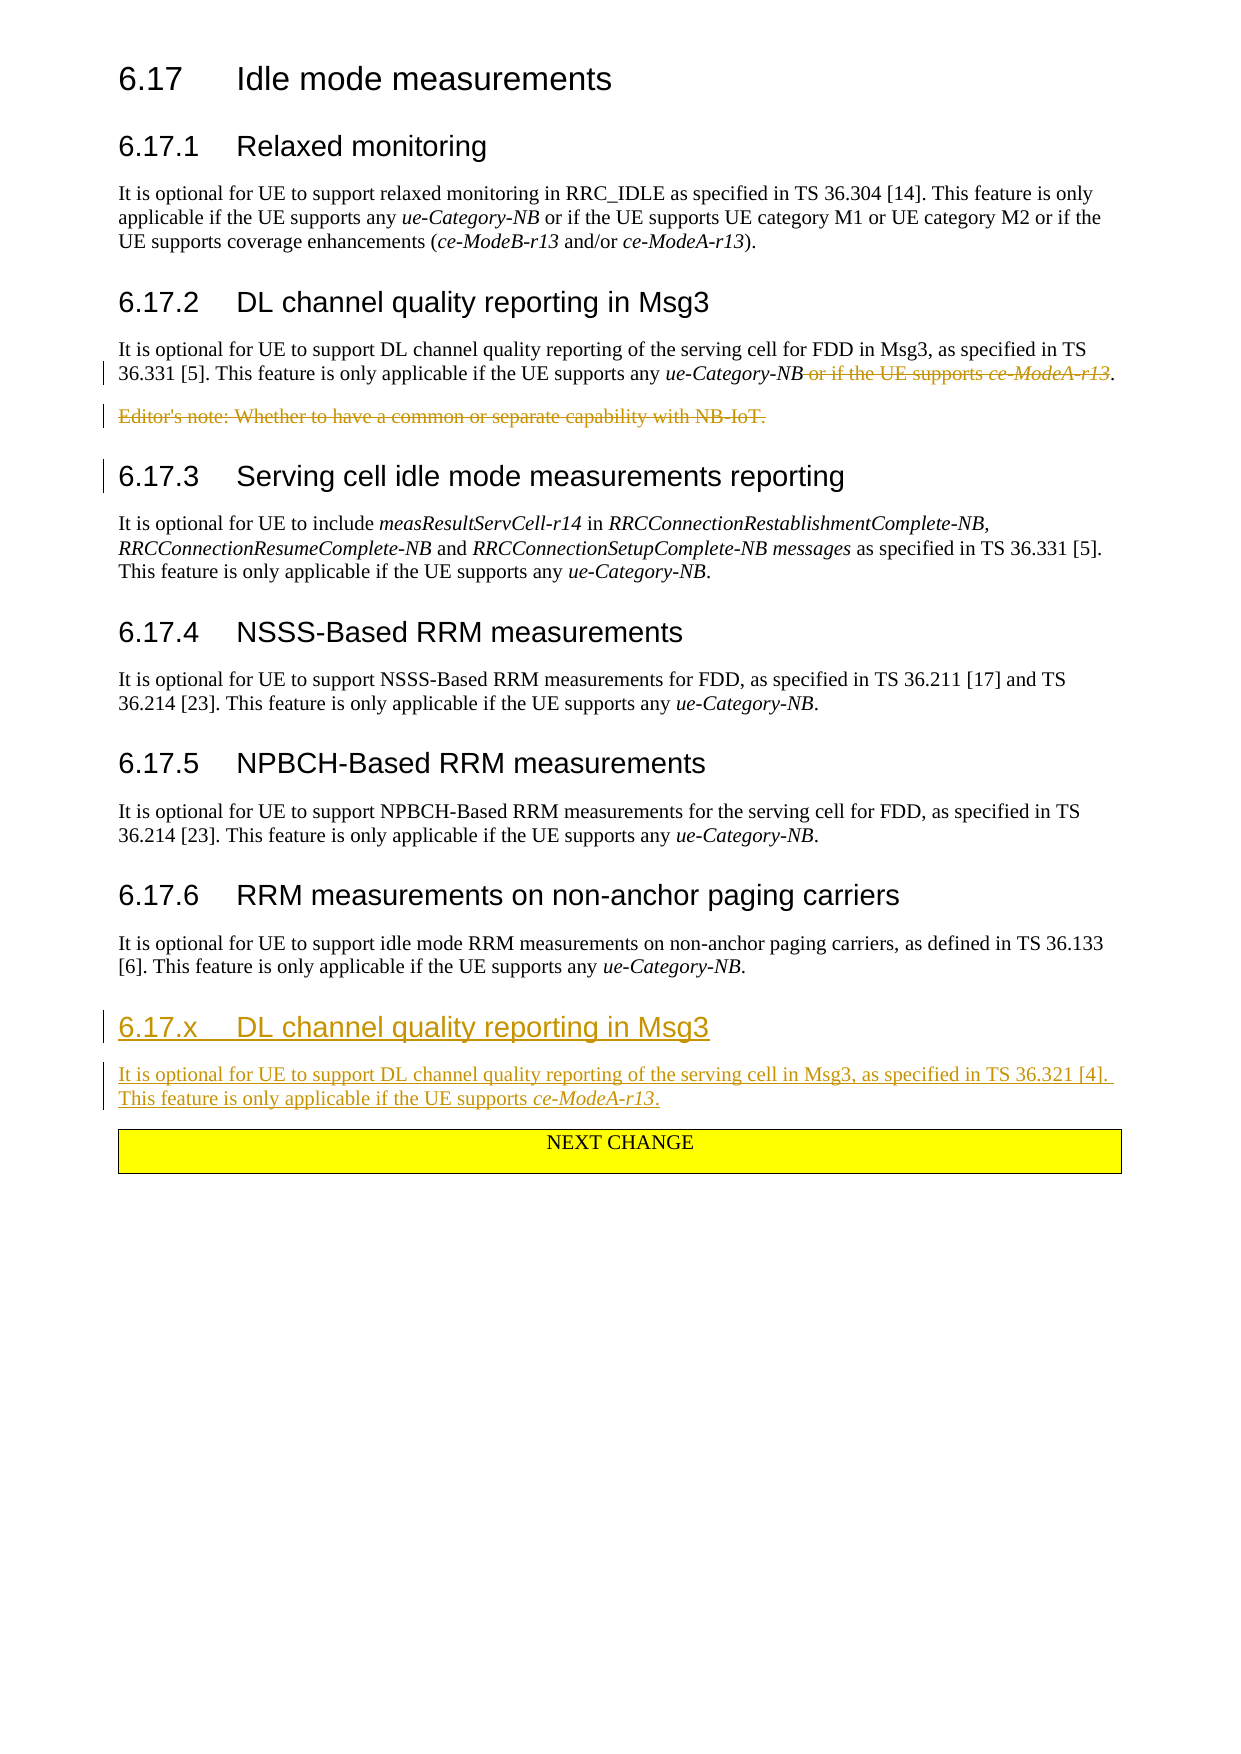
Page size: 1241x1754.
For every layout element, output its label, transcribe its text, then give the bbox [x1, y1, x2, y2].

subtitle 6.17.3 Serving cell idle mode measurements reporting [118, 459, 1122, 493]
subtitle 6.17.5 NPBCH-Based RRM measurements [118, 746, 1122, 780]
text It is optional for UE to include measResultServCell-r14 in RRCConnectionRestablishmentComplete-NB, RRCConnectionResumeComplete-NB and RRCConnectionSetupComplete-NB messages as specified in TS 36.331 [5]. This feature is only applicable if the UE supports any ue-Category-NB. [118, 511, 1122, 583]
text It is optional for UE to support NPBCH-Based RRM measurements for the serving cell for FDD, as specified in TS 36.214 [23]. This feature is only applicable if the UE supports any ue-Category-NB. [118, 799, 1122, 847]
text It is optional for UE to support DL channel quality reporting of the serving cell for FDD in Msg3, as specified in TS 36.331 [5]. This feature is only applicable if the UE supports any ue-Category-NB. [118, 337, 1122, 385]
subtitle 6.17.6 RRM measurements on non-anchor paging carriers [118, 878, 1122, 912]
table_header NEXT CHANGE [119, 1130, 1121, 1173]
subtitle 6.17 Idle mode measurements [118, 59, 1122, 98]
subtitle 6.17.1 Relaxed monitoring [118, 129, 1122, 162]
subtitle 6.17.4 NSSS-Based RRM measurements [118, 615, 1122, 648]
text It is optional for UE to support relaxed monitoring in RRC_IDLE as specified in TS 36.304 [14]. This feature is only applicable if the UE supports any ue-Category-NB or if the UE supports UE category M1 or UE category M2 or if the UE supports coverage enhancements (ce-ModeB-r13 and/or ce-ModeA-r13). [118, 181, 1122, 253]
subtitle 6.17.2 DL channel quality reporting in Msg3 [118, 284, 1122, 318]
text It is optional for UE to support idle mode RRM measurements on non-anchor paging carriers, as defined in TS 36.133 [6]. This feature is only applicable if the UE supports any ue-Category-NB. [118, 930, 1122, 978]
text It is optional for UE to support NSSS-Based RRM measurements for FDD, as specified in TS 36.211 [17] and TS 36.214 [23]. This feature is only applicable if the UE supports any ue-Category-NB. [118, 667, 1122, 715]
